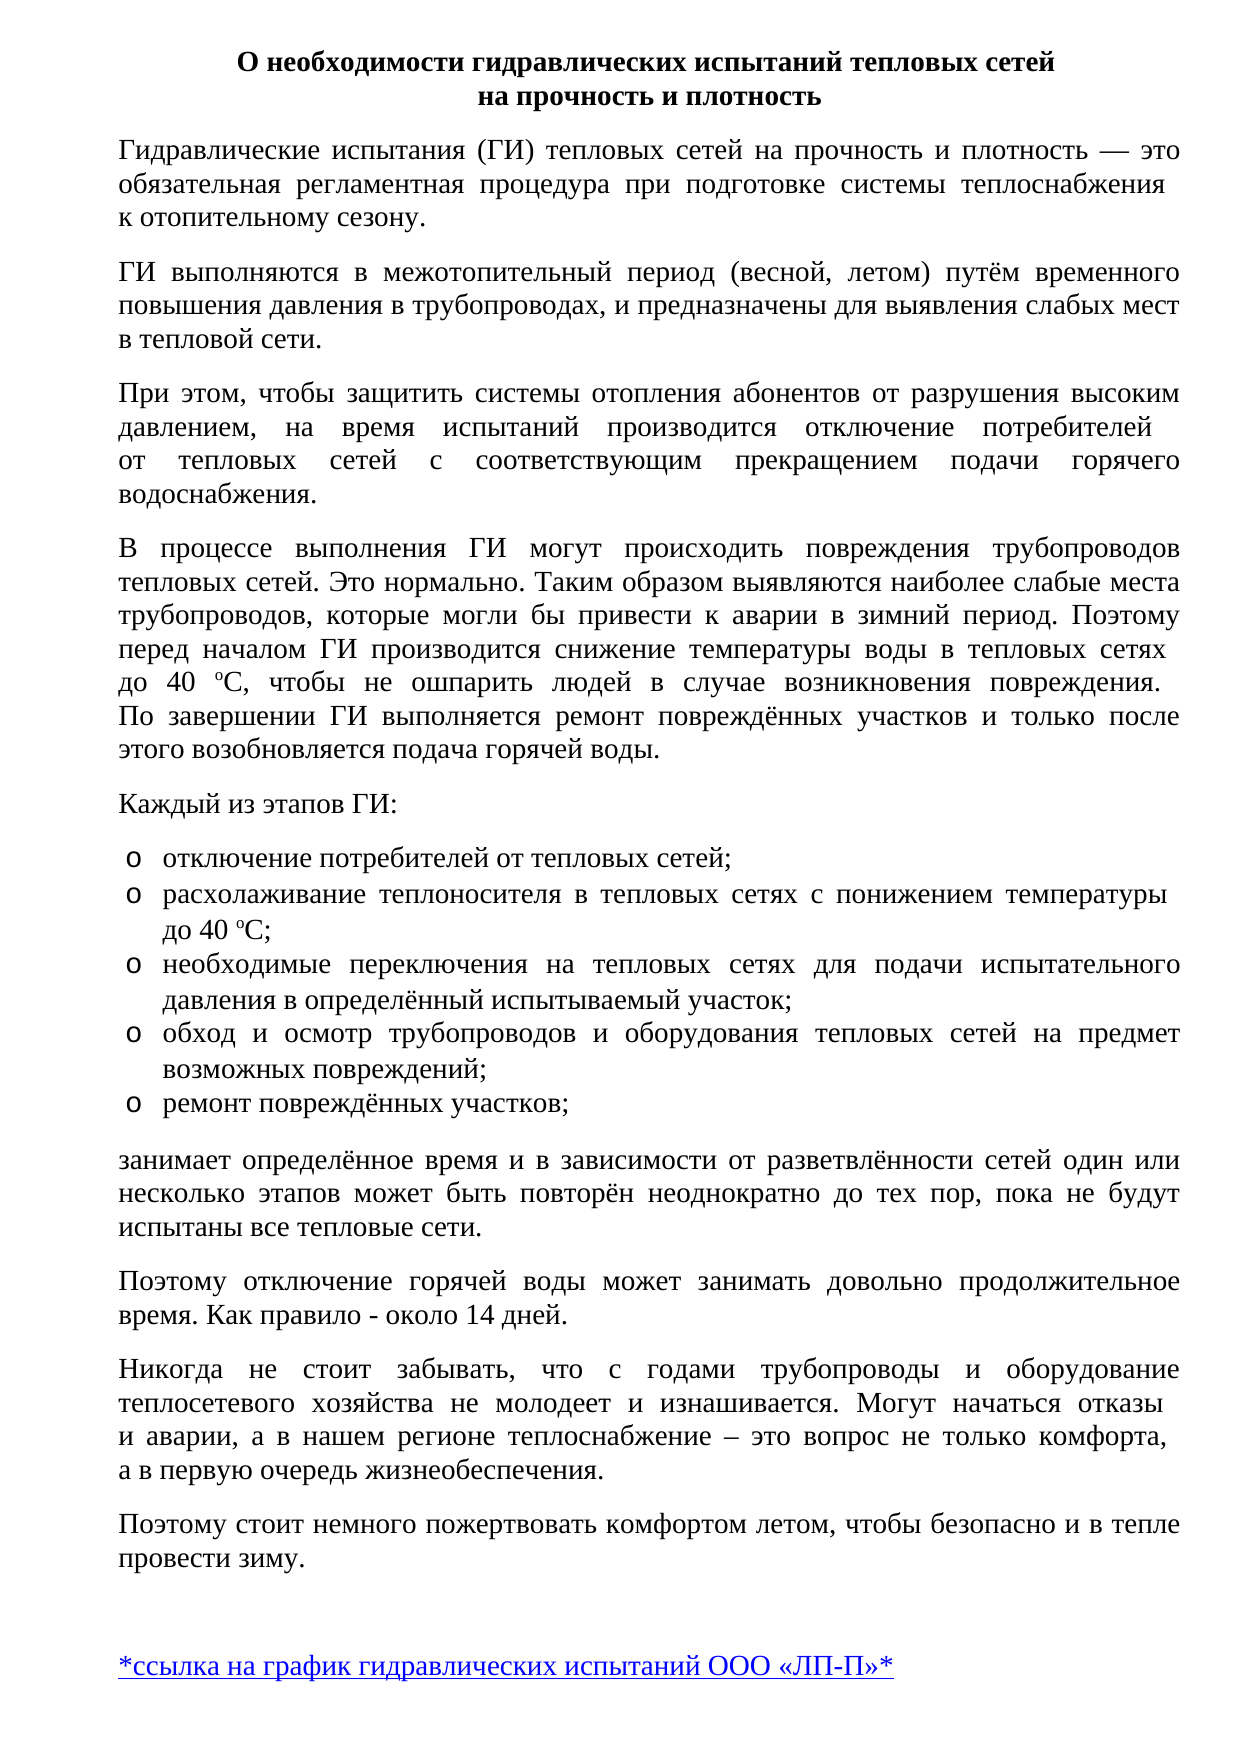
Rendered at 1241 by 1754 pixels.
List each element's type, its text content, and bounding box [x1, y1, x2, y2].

text Поэтому отключение горячей воды может занимать довольно продолжительное время. Как правило - около 14 дней. [118, 1263, 1181, 1330]
text Поэтому стоит немного пожертвовать комфортом летом, чтобы безопасно и в тепле провести зиму. [118, 1506, 1181, 1573]
text Каждый из этапов ГИ: [118, 786, 1181, 819]
text В процессе выполнения ГИ могут происходить повреждения трубопроводов тепловых сетей. Это нормально. Таким образом выявляются наиболее слабые места трубопроводов, которые могли бы привести к аварии в зимний период. Поэтому перед началом ГИ производится снижение температуры воды в тепловых сетях до 40 оС, чтобы не ошпарить людей в случае возникновения повреждения. По завершении ГИ выполняется ремонт повреждённых участков и только после этого возобновляется подача горячей воды. [118, 530, 1181, 765]
list необходимые переключения на тепловых сетях для подачи испытательного давления в определённый испытываемый участок; [125, 946, 1181, 1015]
list отключение потребителей от тепловых сетей; [125, 840, 1181, 876]
text Никогда не стоит забывать, что с годами трубопроводы и оборудование теплосетевого хозяйства не молодеет и изнашивается. Могут начаться отказы и аварии, а в нашем регионе теплоснабжение – это вопрос не только комфорта, а в первую очередь жизнеобеспечения. [118, 1351, 1181, 1485]
text ГИ выполняются в межотопительный период (весной, летом) путём временного повышения давления в трубопроводах, и предназначены для выявления слабых мест в тепловой сети. [118, 254, 1181, 354]
text О необходимости гидравлических испытаний тепловых сетей на прочность и плотность [118, 44, 1181, 111]
list ремонт повреждённых участков; [125, 1085, 1181, 1121]
list расхолаживание теплоносителя в тепловых сетях с понижением температуры до 40 оС; [125, 876, 1181, 946]
text При этом, чтобы защитить системы отопления абонентов от разрушения высоким давлением, на время испытаний производится отключение потребителей от тепловых сетей с соответствующим прекращением подачи горячего водоснабжения. [118, 375, 1181, 509]
text занимает определённое время и в зависимости от разветвлённости сетей один или несколько этапов может быть повторён неоднократно до тех пор, пока не будут испытаны все тепловые сети. [118, 1142, 1181, 1242]
list обход и осмотр трубопроводов и оборудования тепловых сетей на предмет возможных повреждений; [125, 1015, 1181, 1085]
text Гидравлические испытания (ГИ) тепловых сетей на прочность и плотность — это обязательная регламентная процедура при подготовке системы теплоснабжения к отопительному сезону. [118, 132, 1181, 233]
text *ссылка на график гидравлических испытаний ООО «ЛП-П»* [118, 1648, 1181, 1682]
